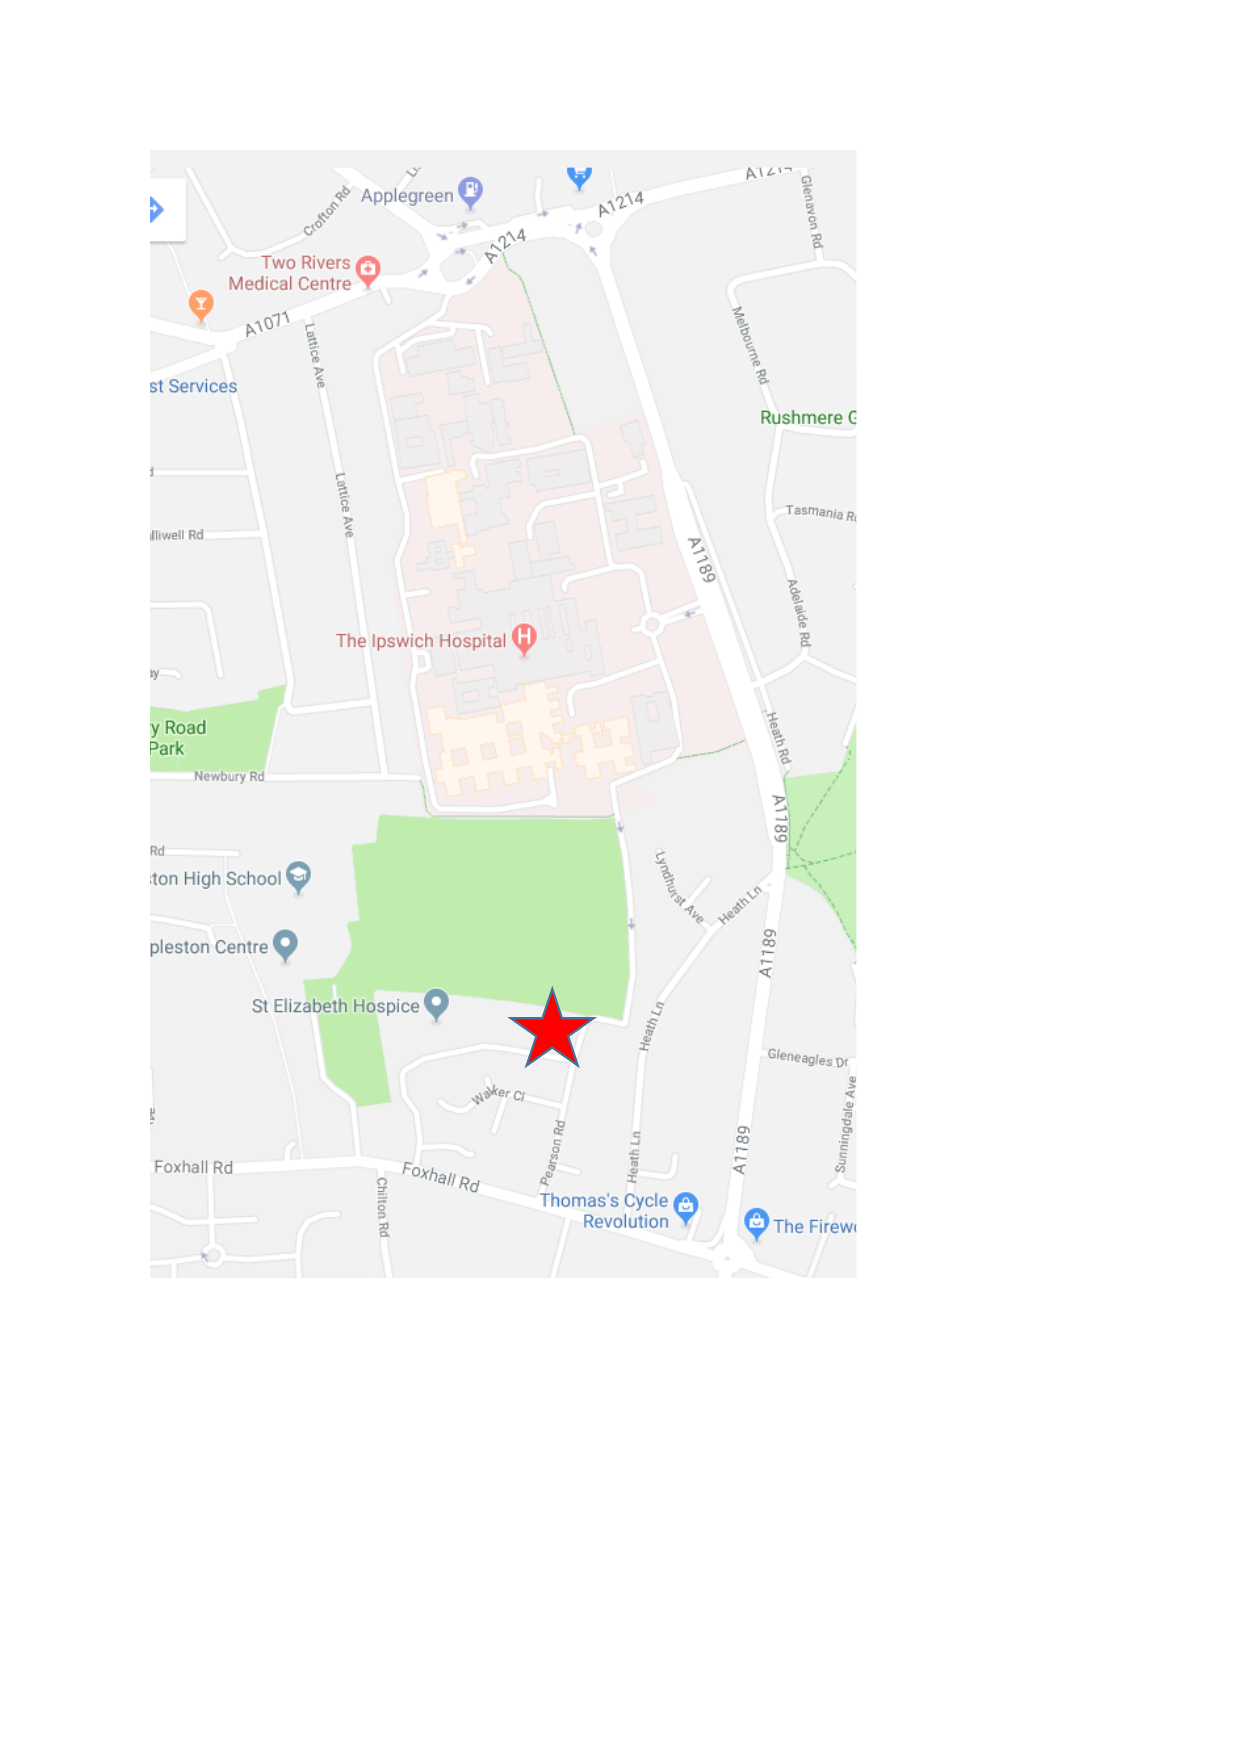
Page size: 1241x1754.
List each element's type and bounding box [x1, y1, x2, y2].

picture [150, 150, 857, 1278]
